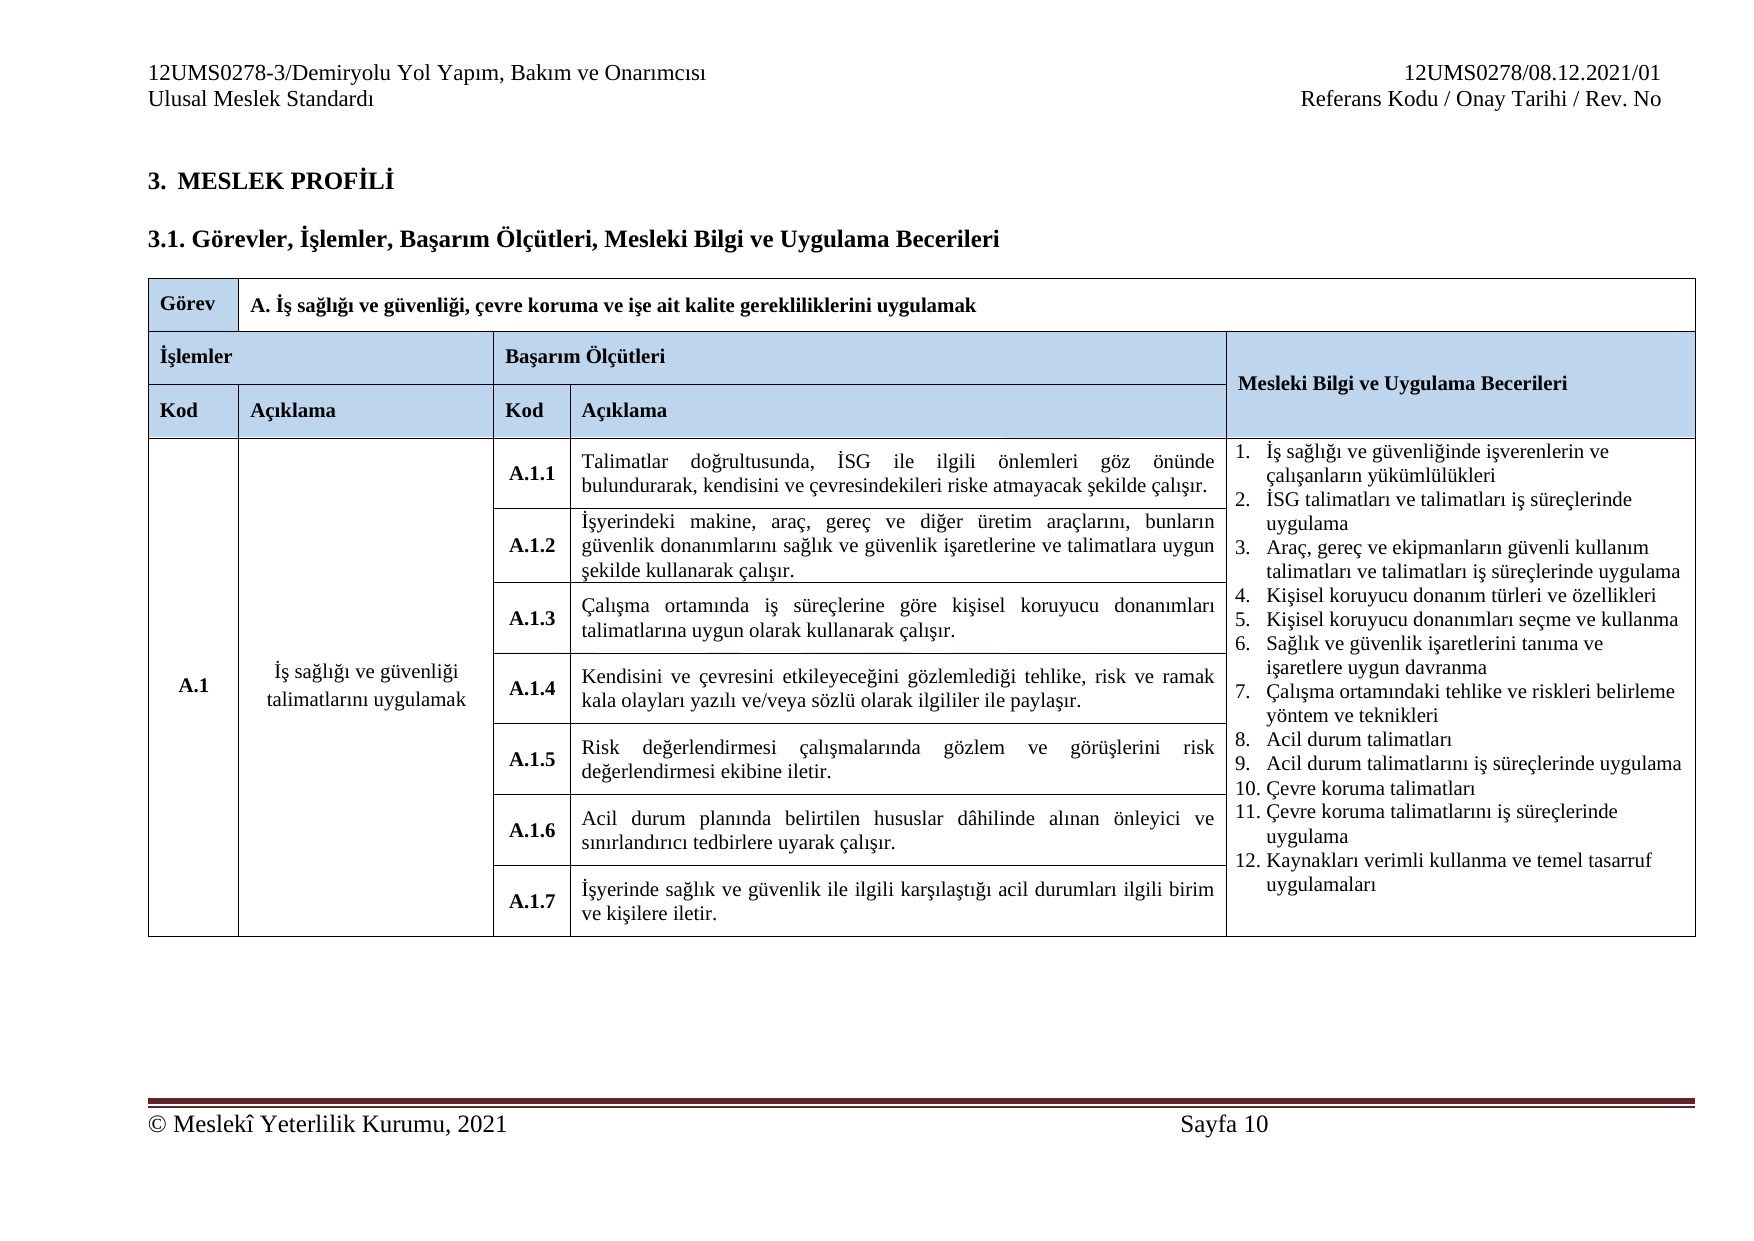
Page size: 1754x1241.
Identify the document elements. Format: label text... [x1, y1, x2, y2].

table_cell İşyerindeki makine, araç, gereç ve diğer üretim araçlarını, bunların güvenlik donanımlarını sağlık ve güvenlik işaretlerine ve talimatlara uygun şekilde kullanarak çalışır. [571, 509, 1226, 582]
list 3.1. Görevler, İşlemler, Başarım Ölçütleri, Mesleki Bilgi ve Uygulama Becerileri [148, 224, 1695, 253]
table_cell İşyerinde sağlık ve güvenlik ile ilgili karşılaştığı acil durumları ilgili birim ve kişilere iletir. [571, 866, 1226, 936]
table_cell Kod [494, 385, 570, 437]
table_cell Risk değerlendirmesi çalışmalarında gözlem ve görüşlerini risk değerlendirmesi ekibine iletir. [571, 724, 1226, 794]
table_cell A.1.1 [494, 439, 570, 508]
table_cell Açıklama [239, 385, 493, 437]
table_cell A.1.4 [494, 654, 570, 723]
table_cell Çalışma ortamında iş süreçlerine göre kişisel koruyucu donanımları talimatlarına uygun olarak kullanarak çalışır. [571, 583, 1226, 652]
table_cell Acil durum planında belirtilen hususlar dâhilinde alınan önleyici ve sınırlandırıcı tedbirlere uyarak çalışır. [571, 795, 1226, 865]
table_cell A.1 [149, 439, 238, 936]
table_header Görev [149, 279, 238, 331]
table_cell Açıklama [571, 385, 1226, 437]
table_cell İş sağlığı ve güvenliği talimatlarını uygulamak [239, 439, 493, 936]
table_cell A.1.2 [494, 509, 570, 582]
table_cell A.1.6 [494, 795, 570, 865]
table_cell Kendisini ve çevresini etkileyeceğini gözlemlediği tehlike, risk ve ramak kala olayları yazılı ve/veya sözlü olarak ilgililer ile paylaşır. [571, 654, 1226, 723]
table_cell İş sağlığı ve güvenliğinde işverenlerin ve çalışanların yükümlülükleri İSG talimatları ve talimatları iş süreçlerinde uygulama Araç, gereç ve ekipmanların güvenli kullanım talimatları ve talimatları iş süreçlerinde uygulama Kişisel koruyucu donanım türleri ve özellikleri Kişisel koruyucu donanımları seçme ve kullanma Sağlık ve güvenlik işaretlerini tanıma ve işaretlere uygun davranma Çalışma ortamındaki tehlike ve riskleri belirleme yöntem ve teknikleri Acil durum talimatları Acil durum talimatlarını iş süreçlerinde uygulama Çevre koruma talimatları Çevre koruma talimatlarını iş süreçlerinde uygulama Kaynakları verimli kullanma ve temel tasarruf uygulamaları [1227, 439, 1695, 936]
table_cell A.1.3 [494, 583, 570, 652]
table_cell A.1.7 [494, 866, 570, 936]
table_cell Kod [149, 385, 238, 437]
table_cell A.1.5 [494, 724, 570, 794]
table_cell Başarım Ölçütleri [494, 332, 1226, 384]
table_cell Talimatlar doğrultusunda, İSG ile ilgili önlemleri göz önünde bulundurarak, kendisini ve çevresindekileri riske atmayacak şekilde çalışır. [571, 439, 1226, 508]
table_cell İşlemler [149, 332, 493, 384]
list MESLEK PROFİLİ [148, 166, 1695, 195]
table_header A. İş sağlığı ve güvenliği, çevre koruma ve işe ait kalite gerekliliklerini uygulamak [239, 279, 1695, 331]
table_cell Mesleki Bilgi ve Uygulama Becerileri [1227, 332, 1695, 437]
